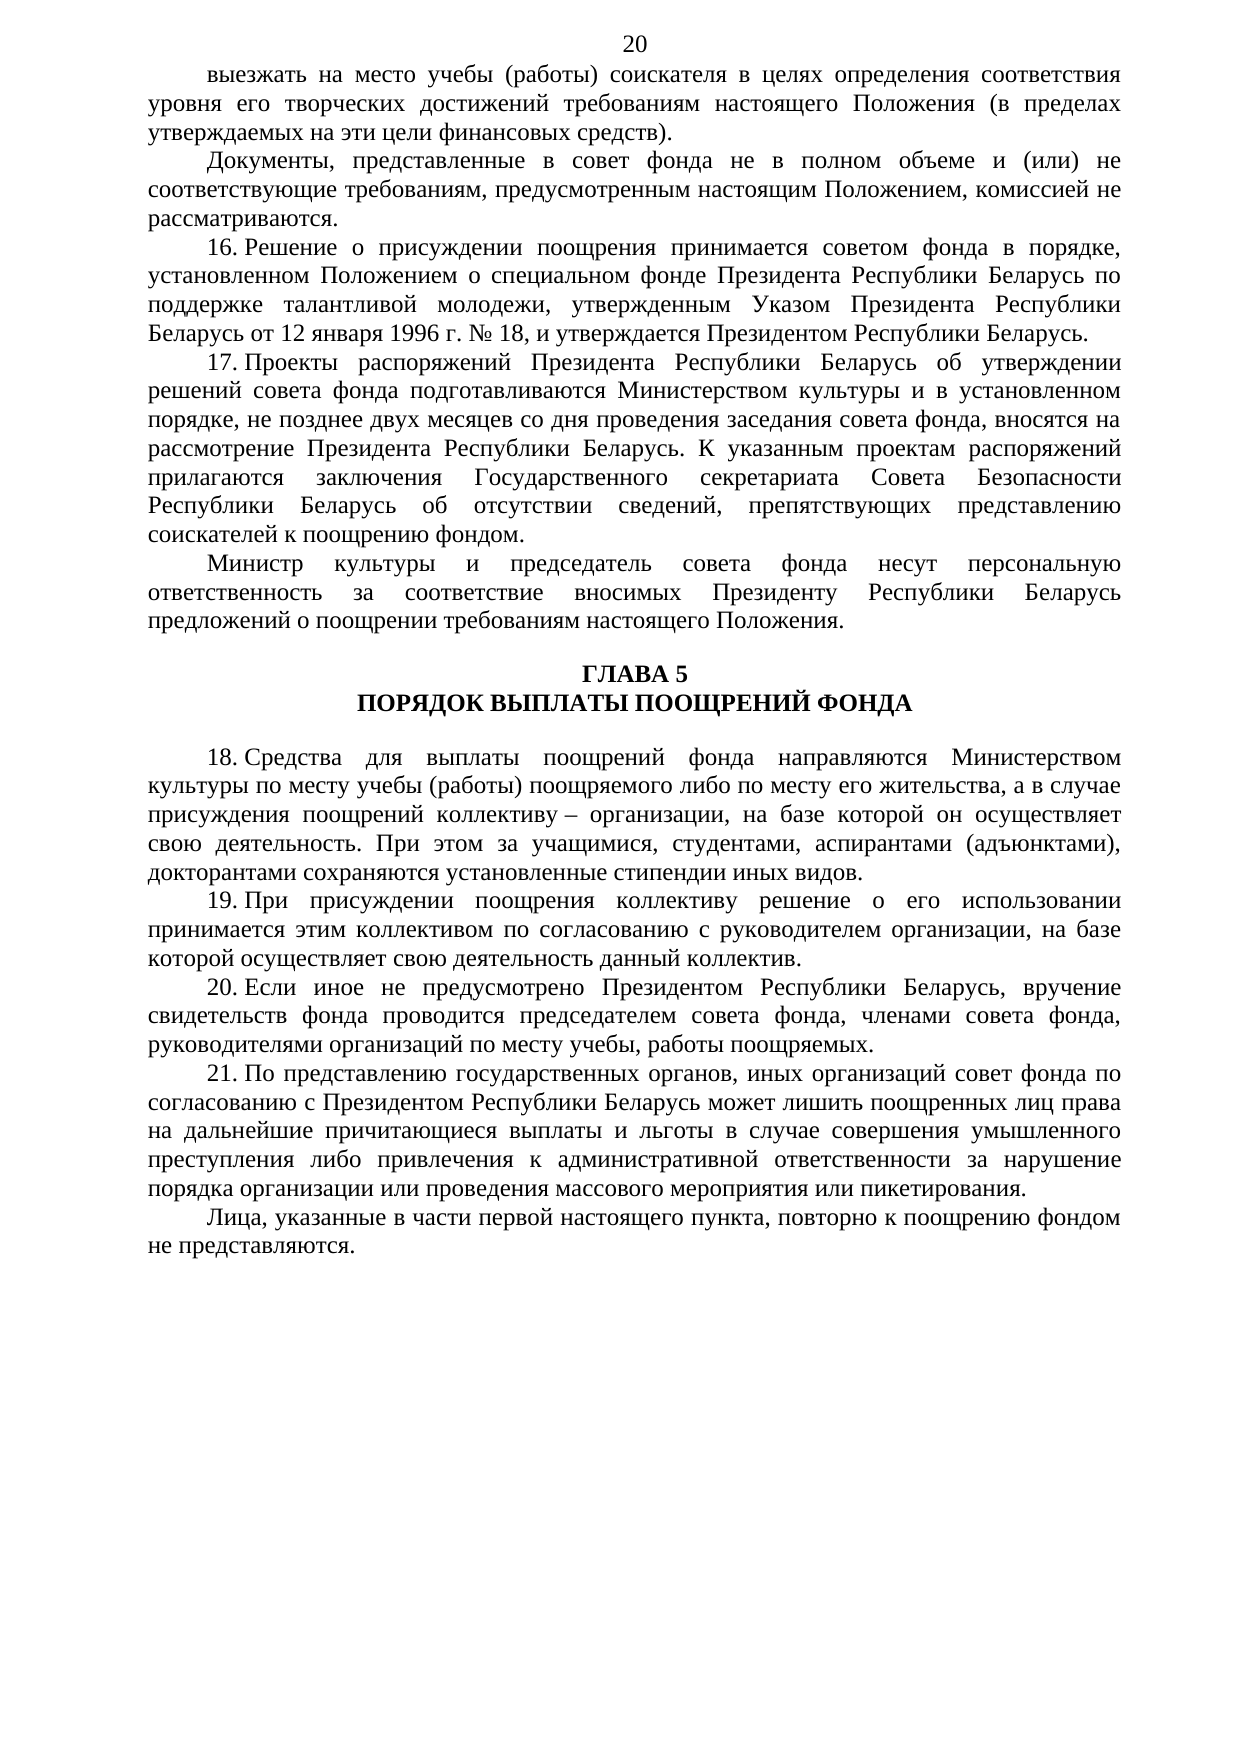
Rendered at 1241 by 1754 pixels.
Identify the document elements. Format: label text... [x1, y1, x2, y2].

text 17. Проекты распоряжений Президента Республики Беларусь об утверждении решений совета фонда подготавливаются Министерством культуры и в установленном порядке, не позднее двух месяцев со дня проведения заседания совета фонда, вносятся на рассмотрение Президента Республики Беларусь. К указанным проектам распоряжений прилагаются заключения Государственного секретариата Совета Безопасности Республики Беларусь об отсутствии сведений, препятствующих представлению соискателей к поощрению фондом. [148, 347, 1122, 548]
text Министр культуры и председатель совета фонда несут персональную ответственность за соответствие вносимых Президенту Республики Беларусь предложений о поощрении требованиям настоящего Положения. [148, 548, 1122, 634]
text 20. Если иное не предусмотрено Президентом Республики Беларусь, вручение свидетельств фонда проводится председателем совета фонда, членами совета фонда, руководителями организаций по месту учебы, работы поощряемых. [148, 972, 1122, 1058]
text ГЛАВА 5 ПОРЯДОК ВЫПЛАТЫ ПООЩРЕНИЙ ФОНДА [148, 659, 1122, 717]
text 18. Средства для выплаты поощрений фонда направляются Министерством культуры по месту учебы (работы) поощряемого либо по месту его жительства, а в случае присуждения поощрений коллективу – организации, на базе которой он осуществляет свою деятельность. При этом за учащимися, студентами, аспирантами (адъюнктами), докторантами сохраняются установленные стипендии иных видов. [148, 742, 1122, 885]
text 21. По представлению государственных органов, иных организаций совет фонда по согласованию с Президентом Республики Беларусь может лишить поощренных лиц права на дальнейшие причитающиеся выплаты и льготы в случае совершения умышленного преступления либо привлечения к административной ответственности за нарушение порядка организации или проведения массового мероприятия или пикетирования. [148, 1058, 1122, 1202]
text 19. При присуждении поощрения коллективу решение о его использовании принимается этим коллективом по согласованию с руководителем организации, на базе которой осуществляет свою деятельность данный коллектив. [148, 885, 1122, 972]
text выезжать на место учебы (работы) соискателя в целях определения соответствия уровня его творческих достижений требованиям настоящего Положения (в пределах утверждаемых на эти цели финансовых средств). [148, 59, 1122, 145]
text Документы, представленные в совет фонда не в полном объеме и (или) не соответствующие требованиям, предусмотренным настоящим Положением, комиссией не рассматриваются. [148, 145, 1122, 232]
text Лица, указанные в части первой настоящего пункта, повторно к поощрению фондом не представляются. [148, 1202, 1122, 1259]
text 16. Решение о присуждении поощрения принимается советом фонда в порядке, установленном Положением о специальном фонде Президента Республики Беларусь по поддержке талантливой молодежи, утвержденным Указом Президента Республики Беларусь от 12 января 1996 г. № 18, и утверждается Президентом Республики Беларусь. [148, 232, 1122, 347]
